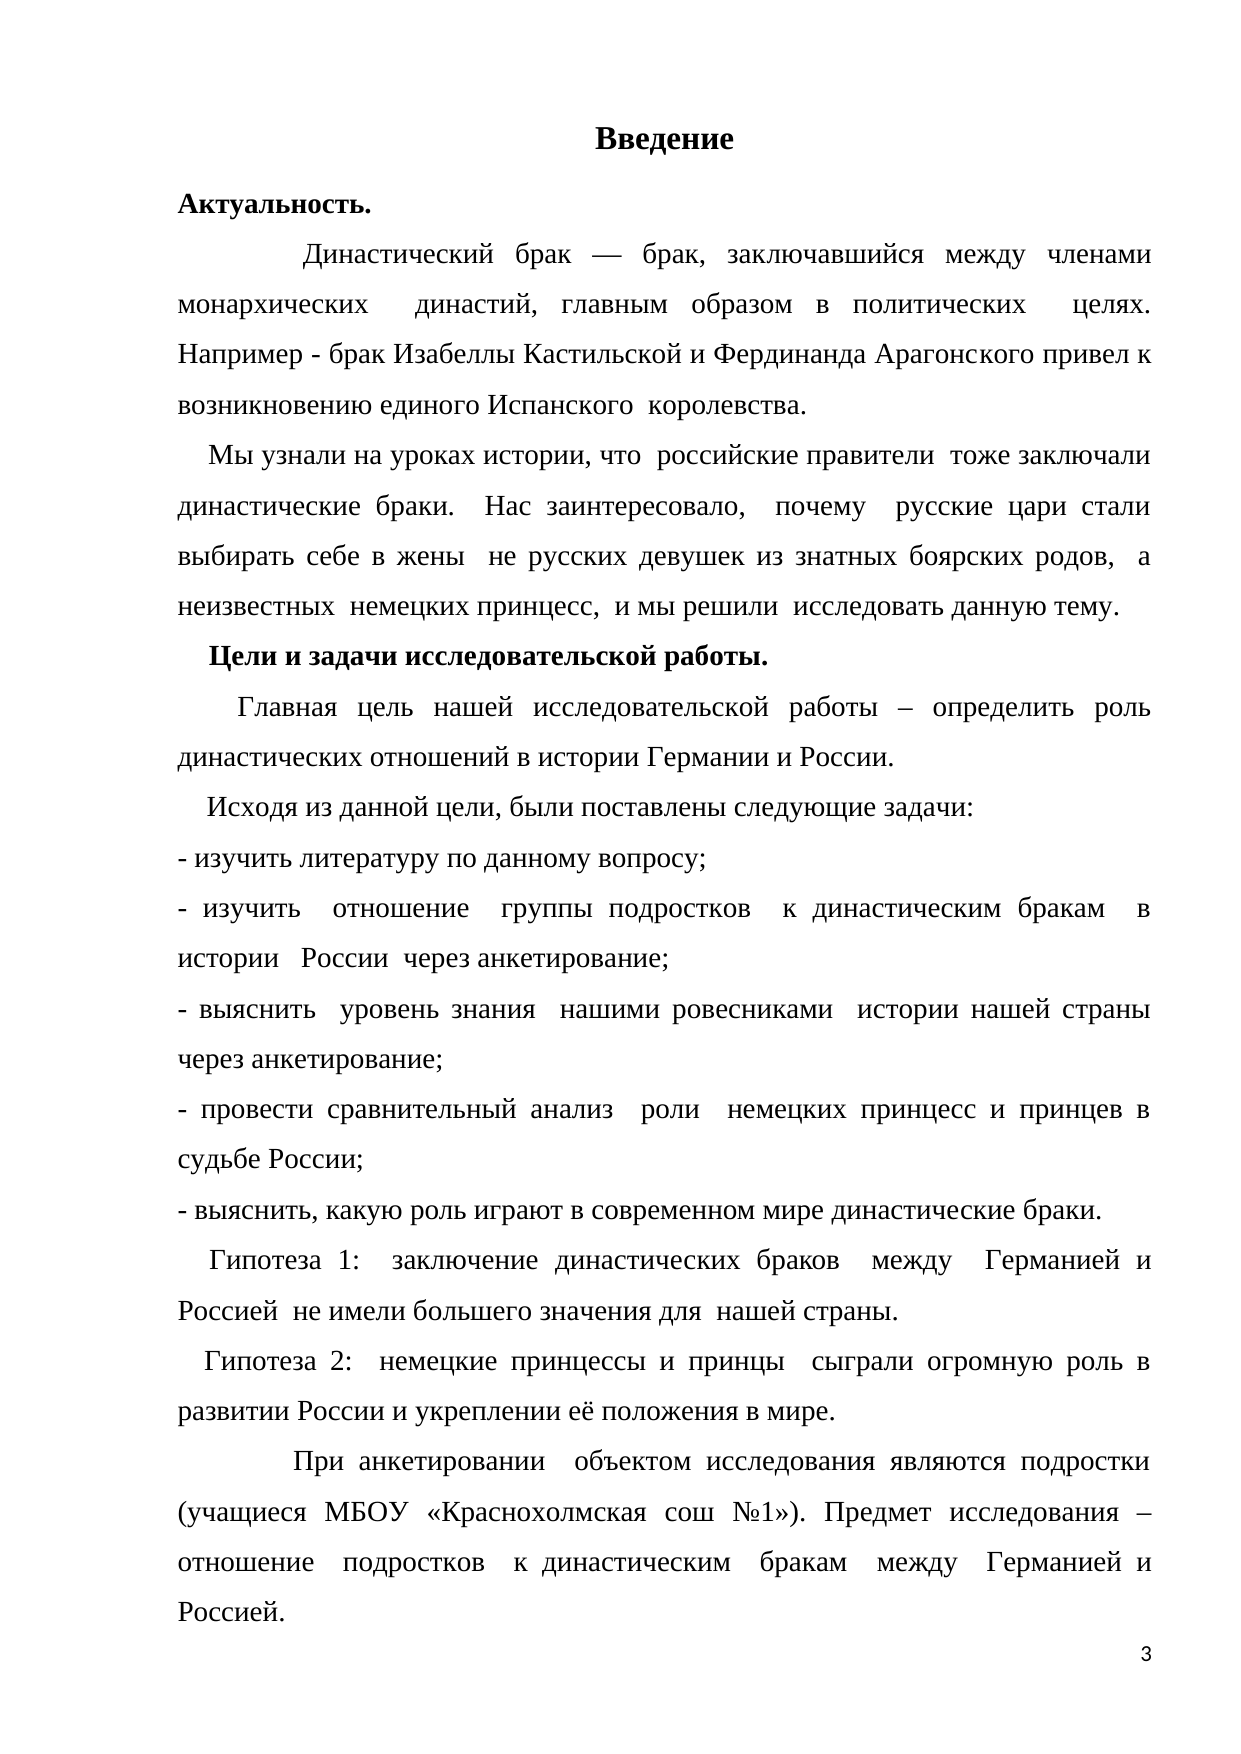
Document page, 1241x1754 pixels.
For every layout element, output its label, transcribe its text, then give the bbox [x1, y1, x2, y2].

text При анкетировании объектом исследования являются подростки (учащиеся МБОУ «Краснохолмская сош №1»). Предмет исследования – отношение подростков к династическим бракам между Германией и Россией. [177, 1443, 1152, 1628]
text Мы узнали на уроках истории, что российские правители тоже заключали династические браки. Нас заинтересовало, почему русские цари стали выбирать себе в жены не русских девушек из знатных боярских родов, а неизвестных немецких принцесс, и мы решили исследовать данную тему. [177, 437, 1152, 622]
text Главная цель нашей исследовательской работы – определить роль династических отношений в истории Германии и России. [177, 689, 1152, 773]
text Династический брак — брак, заключавшийся между членами монархических династий, главным образом в политических целях. Например - брак Изабеллы Кастильской и Фердинанда Арагонского привел к возникновению единого Испанского королевства. [177, 236, 1152, 421]
text - выяснить уровень знания нашими ровесниками истории нашей страны через анкетирование; [177, 991, 1152, 1074]
text - изучить литературу по данному вопросу; [177, 840, 1152, 873]
text Гипотеза 2: немецкие принцессы и принцы сыграли огромную роль в развитии России и укреплении её положения в мире. [177, 1343, 1152, 1427]
text Цели и задачи исследовательской работы. [177, 638, 1152, 672]
text Исходя из данной цели, были поставлены следующие задачи: [177, 789, 1152, 823]
text - провести сравнительный анализ роли немецких принцесс и принцев в судьбе России; [177, 1091, 1152, 1175]
text - изучить отношение группы подростков к династическим бракам в истории России через анкетирование; [177, 890, 1152, 974]
text Гипотеза 1: заключение династических браков между Германией и Россией не имели большего значения для нашей страны. [177, 1242, 1152, 1326]
subtitle Введение [177, 118, 1152, 157]
text Актуальность. [177, 186, 1152, 219]
text - выяснить, какую роль играют в современном мире династические браки. [177, 1192, 1152, 1226]
